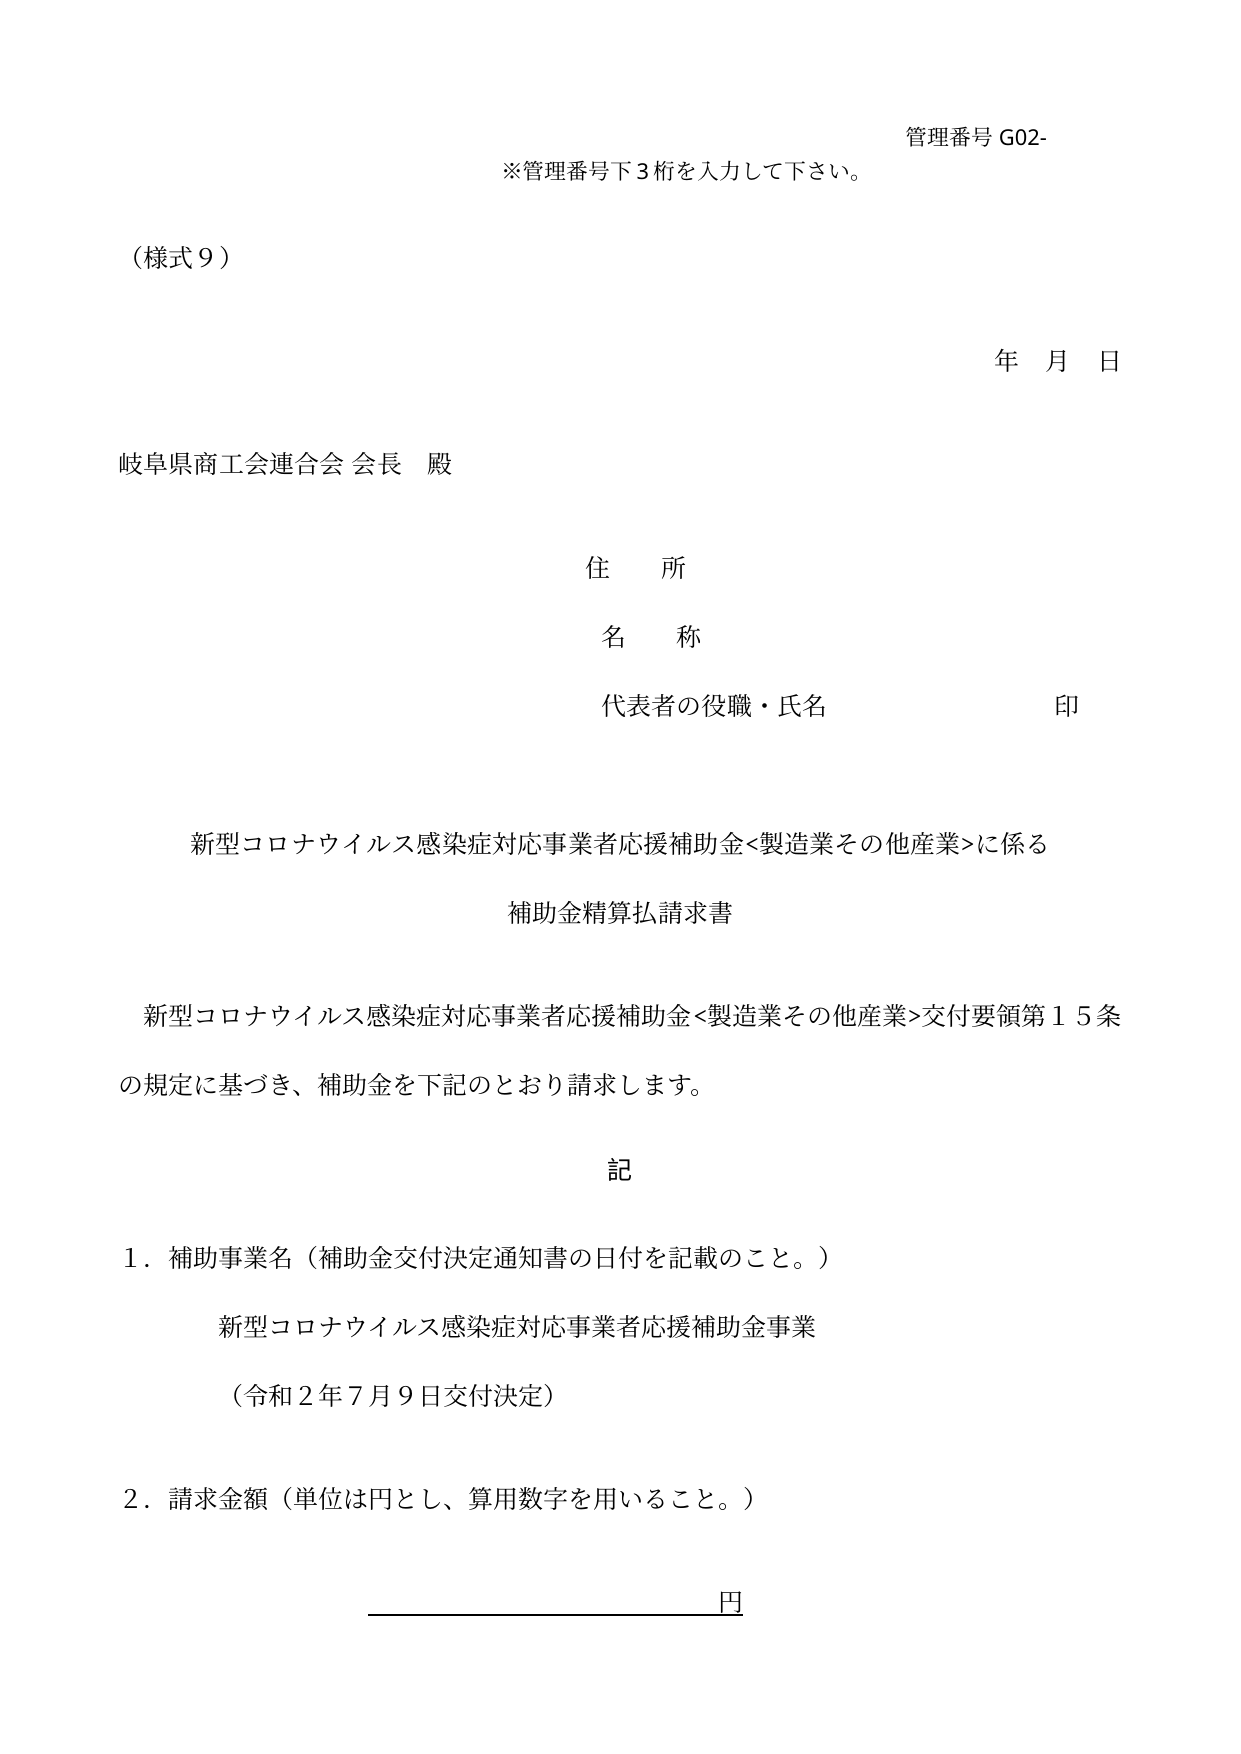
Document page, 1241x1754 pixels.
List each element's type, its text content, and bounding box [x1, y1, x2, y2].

text 岐阜県商工会連合会 会長 殿 [118, 429, 1122, 498]
text 補助金精算払請求書 [118, 877, 1122, 946]
text 名 称 [118, 601, 1122, 670]
text 代表者の役職・氏名 印 [118, 670, 1122, 739]
text 管理番号 G02- [118, 118, 1122, 153]
text ２．請求金額（単位は円とし、算用数字を用いること。） [118, 1463, 1122, 1532]
text （令和２年７月９日交付決定） [118, 1360, 1122, 1429]
text 円 [118, 1567, 1122, 1636]
text 新型コロナウイルス感染症対応事業者応援補助金<製造業その他産業>に係る [118, 808, 1122, 877]
text 新型コロナウイルス感染症対応事業者応援補助金<製造業その他産業>交付要領第１５条の規定に基づき、補助金を下記のとおり請求します。 [118, 980, 1122, 1118]
text 年 月 日 [118, 325, 1122, 394]
subtitle 記 [118, 1153, 1122, 1187]
text （様式９） [118, 222, 1122, 291]
text １．補助事業名（補助金交付決定通知書の日付を記載のこと。） [118, 1222, 1122, 1291]
text ※管理番号下3桁を入力して下さい。 [118, 153, 1122, 187]
text 新型コロナウイルス感染症対応事業者応援補助金事業 [118, 1291, 1122, 1360]
text 住 所 [118, 532, 1122, 601]
